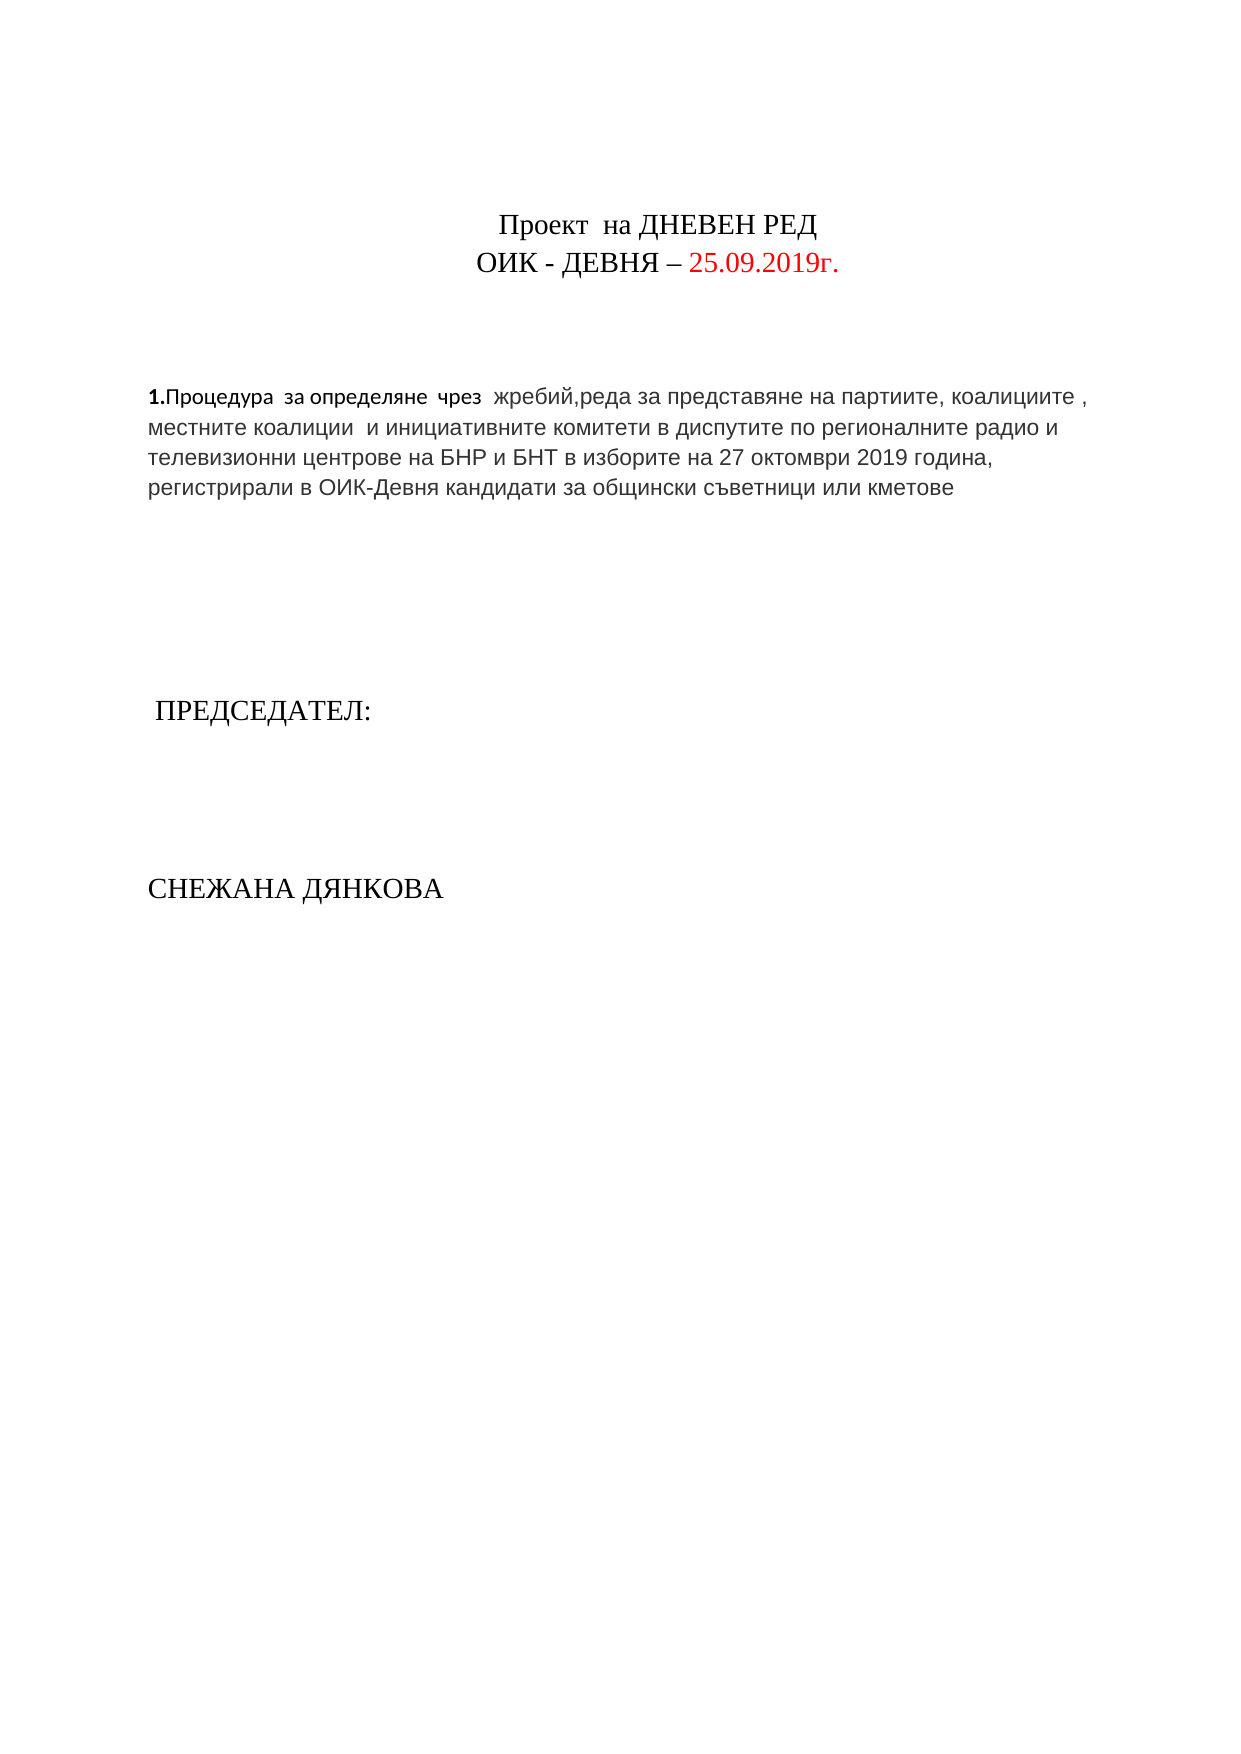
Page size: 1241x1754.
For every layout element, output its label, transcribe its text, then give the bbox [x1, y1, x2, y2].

text ПРЕДСЕДАТЕЛ: [148, 693, 1093, 727]
list Проект на ДНЕВЕН РЕД [223, 207, 1093, 241]
text 1.Процедура за определяне чрез жребий,реда за представяне на партиите, коалициите , местните коалиции и инициативните комитети в диспутите по регионалните радио и телевизионни центрове на БНР и БНТ в изборите на 27 октомври 2019 година, регистрирали в ОИК-Девня кандидати за общински съветници или кметове [148, 382, 1093, 501]
list ОИК - ДЕВНЯ – 25.09.2019г. [223, 246, 1093, 279]
text СНЕЖАНА ДЯНКОВА [148, 871, 1093, 905]
